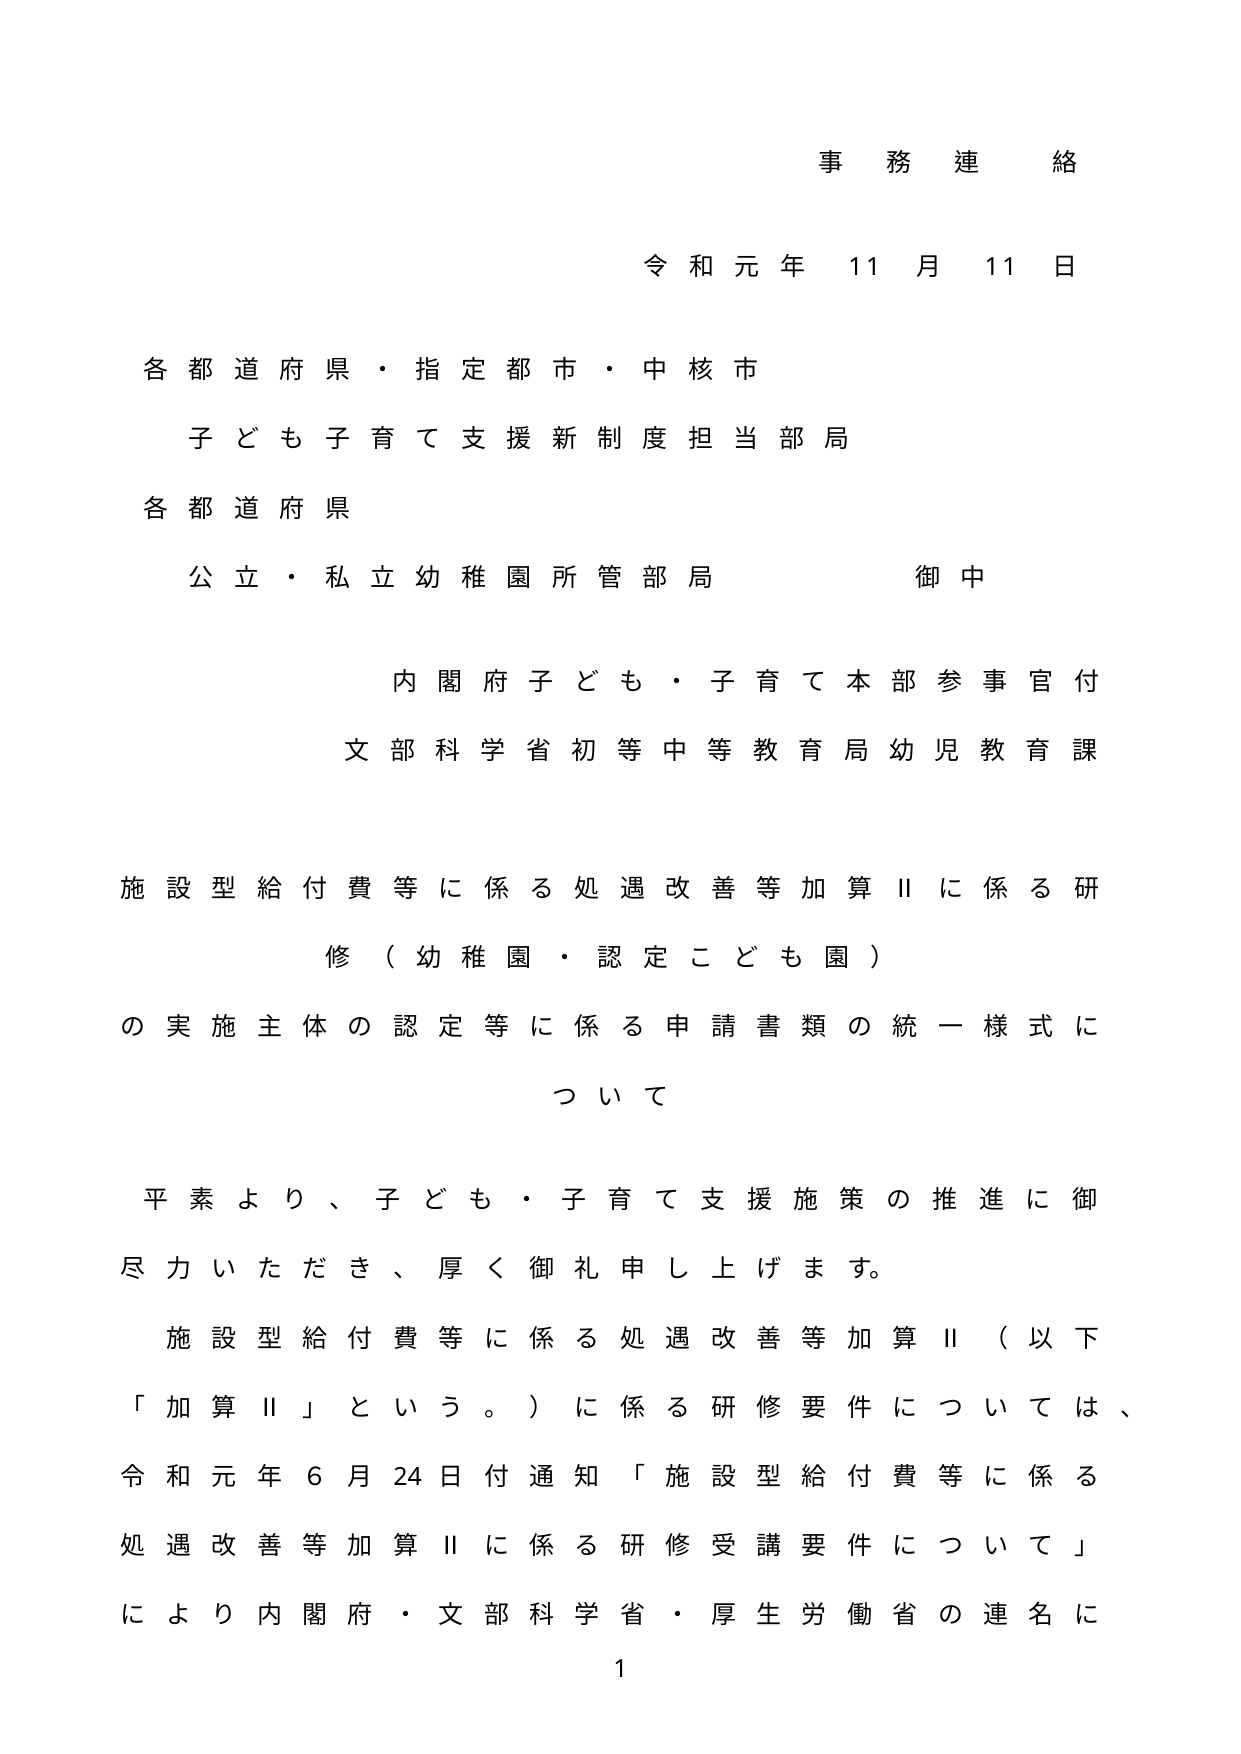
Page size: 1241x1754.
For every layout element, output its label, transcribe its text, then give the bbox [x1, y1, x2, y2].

text 各都道府県 [121, 472, 1120, 541]
text 令和元年11月11日 [121, 195, 1098, 299]
text 公立・私立幼稚園所管部局 御中 [121, 541, 1120, 610]
text 平素より、子ども・子育て支援施策の推進に御尽力いただき、厚く御礼申し上げます。 [121, 1163, 1120, 1302]
text 文部科学省初等中等教育局幼児教育課 [121, 714, 1120, 783]
text 各都道府県・指定都市・中核市 [121, 333, 1120, 402]
text 内閣府子ども・子育て本部参事官付 [121, 644, 1120, 714]
text 施設型給付費等に係る処遇改善等加算Ⅱに係る研修（幼稚園・認定こども園） [121, 852, 1120, 990]
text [121, 1302, 1120, 1647]
text 子ども子育て支援新制度担当部局 [121, 402, 1120, 472]
text 事務連絡 [121, 126, 1098, 195]
text の実施主体の認定等に係る申請書類の統一様式について [121, 990, 1120, 1129]
